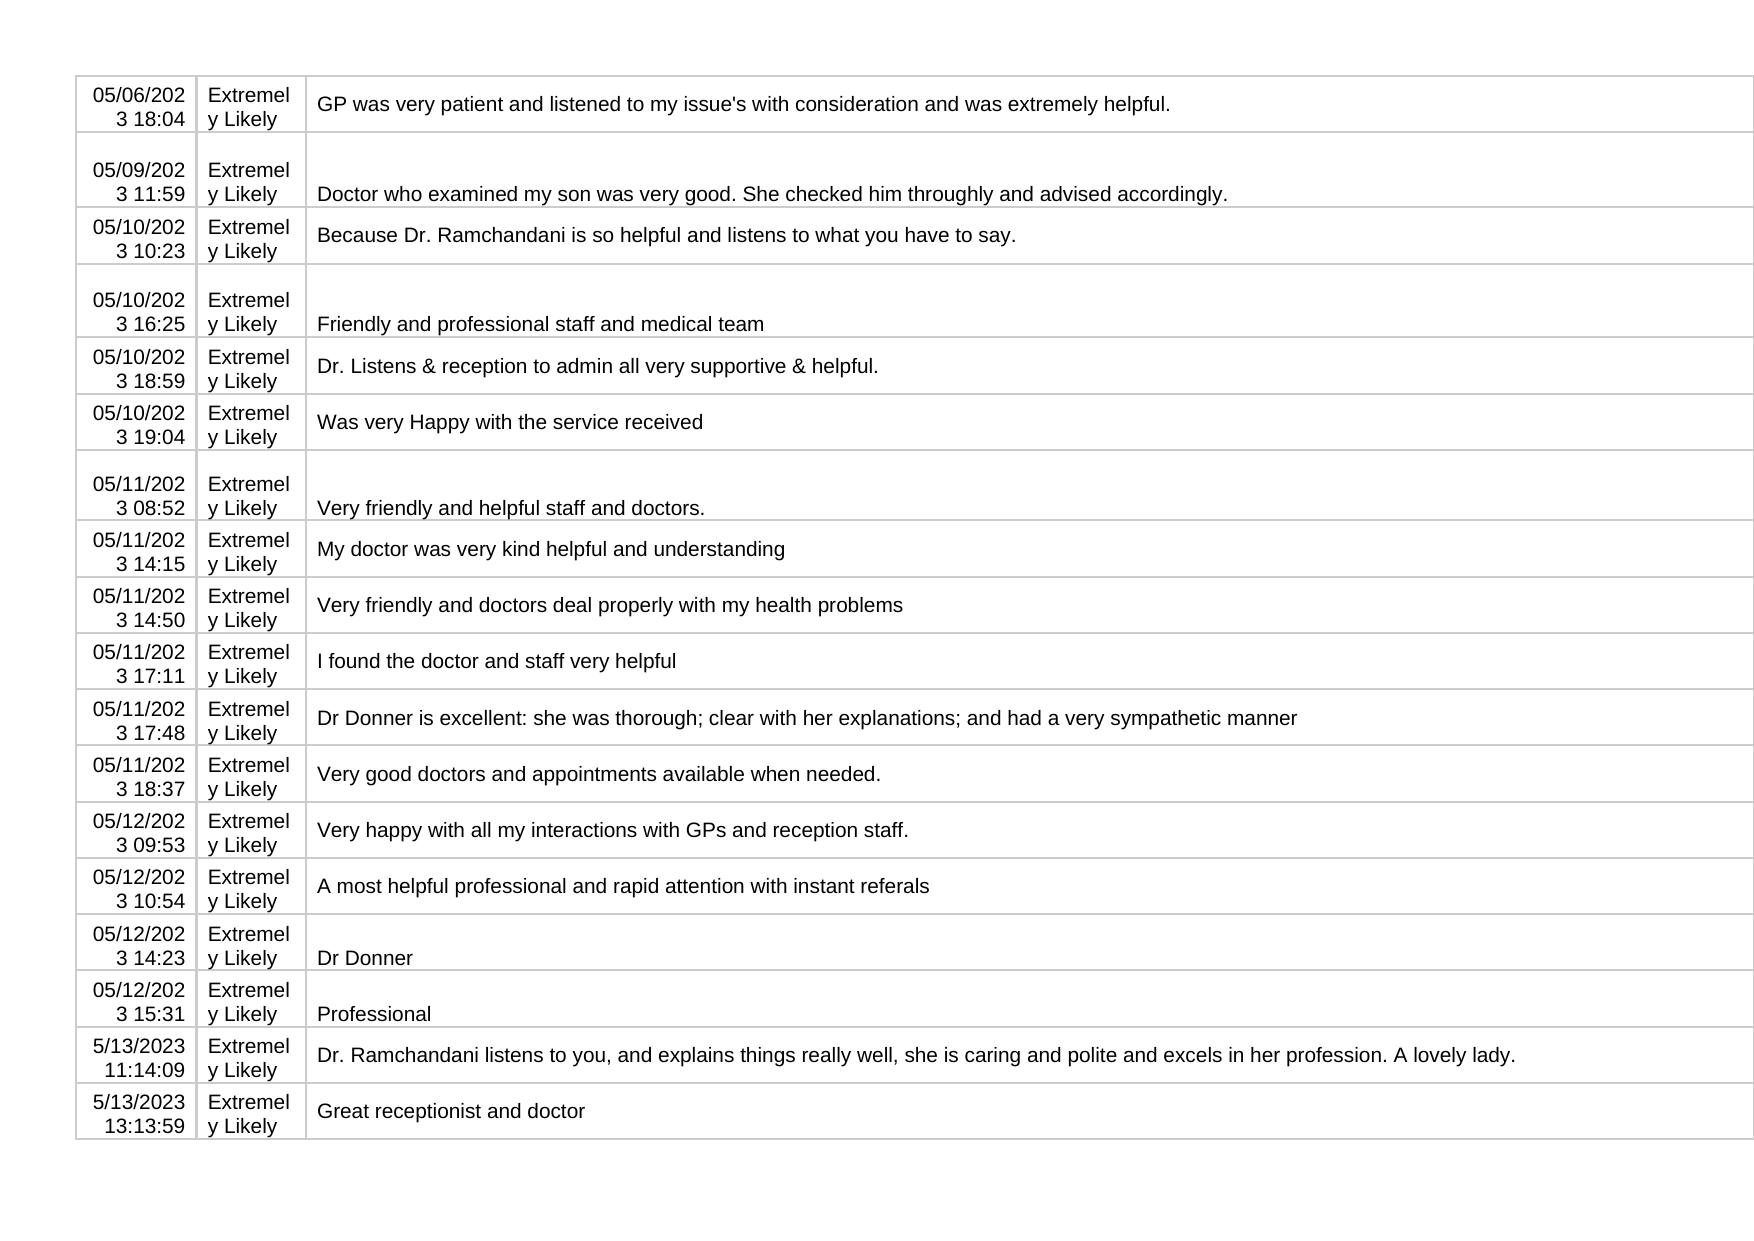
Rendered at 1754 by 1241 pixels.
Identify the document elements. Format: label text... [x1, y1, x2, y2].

table_cell Doctor who examined my son was very good. She checked him throughly and advised accordingly. [307, 133, 1753, 206]
table_cell 05/10/2023 16:25 [77, 265, 195, 336]
table_cell 5/13/2023 13:13:59 [77, 1084, 195, 1138]
table_cell Extremely Likely [198, 578, 305, 632]
table_cell Friendly and professional staff and medical team [307, 265, 1753, 336]
table_cell Extremely Likely [198, 1028, 305, 1082]
table_cell Extremely Likely [198, 634, 305, 688]
table_cell 05/12/2023 14:23 [77, 915, 195, 969]
table_cell Great receptionist and doctor [307, 1084, 1753, 1138]
table_cell Extremely Likely [198, 208, 305, 262]
table_cell Extremely Likely [198, 746, 305, 801]
table_cell 05/12/2023 09:53 [77, 803, 195, 857]
table_cell GP was very patient and listened to my issue's with consideration and was extremely helpful. [307, 77, 1753, 131]
table_cell 05/11/2023 14:15 [77, 521, 195, 576]
table_cell Dr. Listens & reception to admin all very supportive & helpful. [307, 338, 1753, 392]
table_cell 05/11/2023 08:52 [77, 451, 195, 519]
table_cell 05/09/2023 11:59 [77, 133, 195, 206]
table_cell Very friendly and helpful staff and doctors. [307, 451, 1753, 519]
table_cell Extremely Likely [198, 133, 305, 206]
table_cell Extremely Likely [198, 451, 305, 519]
table_cell Dr. Ramchandani listens to you, and explains things really well, she is caring and polite and excels in her profession. A lovely lady. [307, 1028, 1753, 1082]
table_cell Extremely Likely [198, 338, 305, 392]
table_cell Very good doctors and appointments available when needed. [307, 746, 1753, 801]
table_cell Extremely Likely [198, 859, 305, 913]
table_cell Dr Donner is excellent: she was thorough; clear with her explanations; and had a very sympathetic manner [307, 690, 1753, 744]
table_cell 05/11/2023 17:48 [77, 690, 195, 744]
table_cell 05/06/2023 18:04 [77, 77, 195, 131]
table_cell Was very Happy with the service received [307, 395, 1753, 449]
table_cell Extremely Likely [198, 265, 305, 336]
table_cell 05/11/2023 18:37 [77, 746, 195, 801]
table_cell 05/10/2023 10:23 [77, 208, 195, 262]
table_cell 05/10/2023 18:59 [77, 338, 195, 392]
table_cell Extremely Likely [198, 915, 305, 969]
table_cell Extremely Likely [198, 1084, 305, 1138]
table_cell Extremely Likely [198, 690, 305, 744]
table_cell 05/11/2023 17:11 [77, 634, 195, 688]
table_cell Extremely Likely [198, 971, 305, 1026]
table_cell Because Dr. Ramchandani is so helpful and listens to what you have to say. [307, 208, 1753, 262]
table_cell Very happy with all my interactions with GPs and reception staff. [307, 803, 1753, 857]
table_cell 05/12/2023 10:54 [77, 859, 195, 913]
table_cell A most helpful professional and rapid attention with instant referals [307, 859, 1753, 913]
table_cell My doctor was very kind helpful and understanding [307, 521, 1753, 576]
table_cell Professional [307, 971, 1753, 1026]
table_cell Dr Donner [307, 915, 1753, 969]
table_cell 5/13/2023 11:14:09 [77, 1028, 195, 1082]
table_cell Very friendly and doctors deal properly with my health problems [307, 578, 1753, 632]
table_cell 05/12/2023 15:31 [77, 971, 195, 1026]
table_cell Extremely Likely [198, 521, 305, 576]
table_cell Extremely Likely [198, 803, 305, 857]
table_cell 05/11/2023 14:50 [77, 578, 195, 632]
table_cell Extremely Likely [198, 77, 305, 131]
table_cell Extremely Likely [198, 395, 305, 449]
table_cell 05/10/2023 19:04 [77, 395, 195, 449]
table_cell I found the doctor and staff very helpful [307, 634, 1753, 688]
